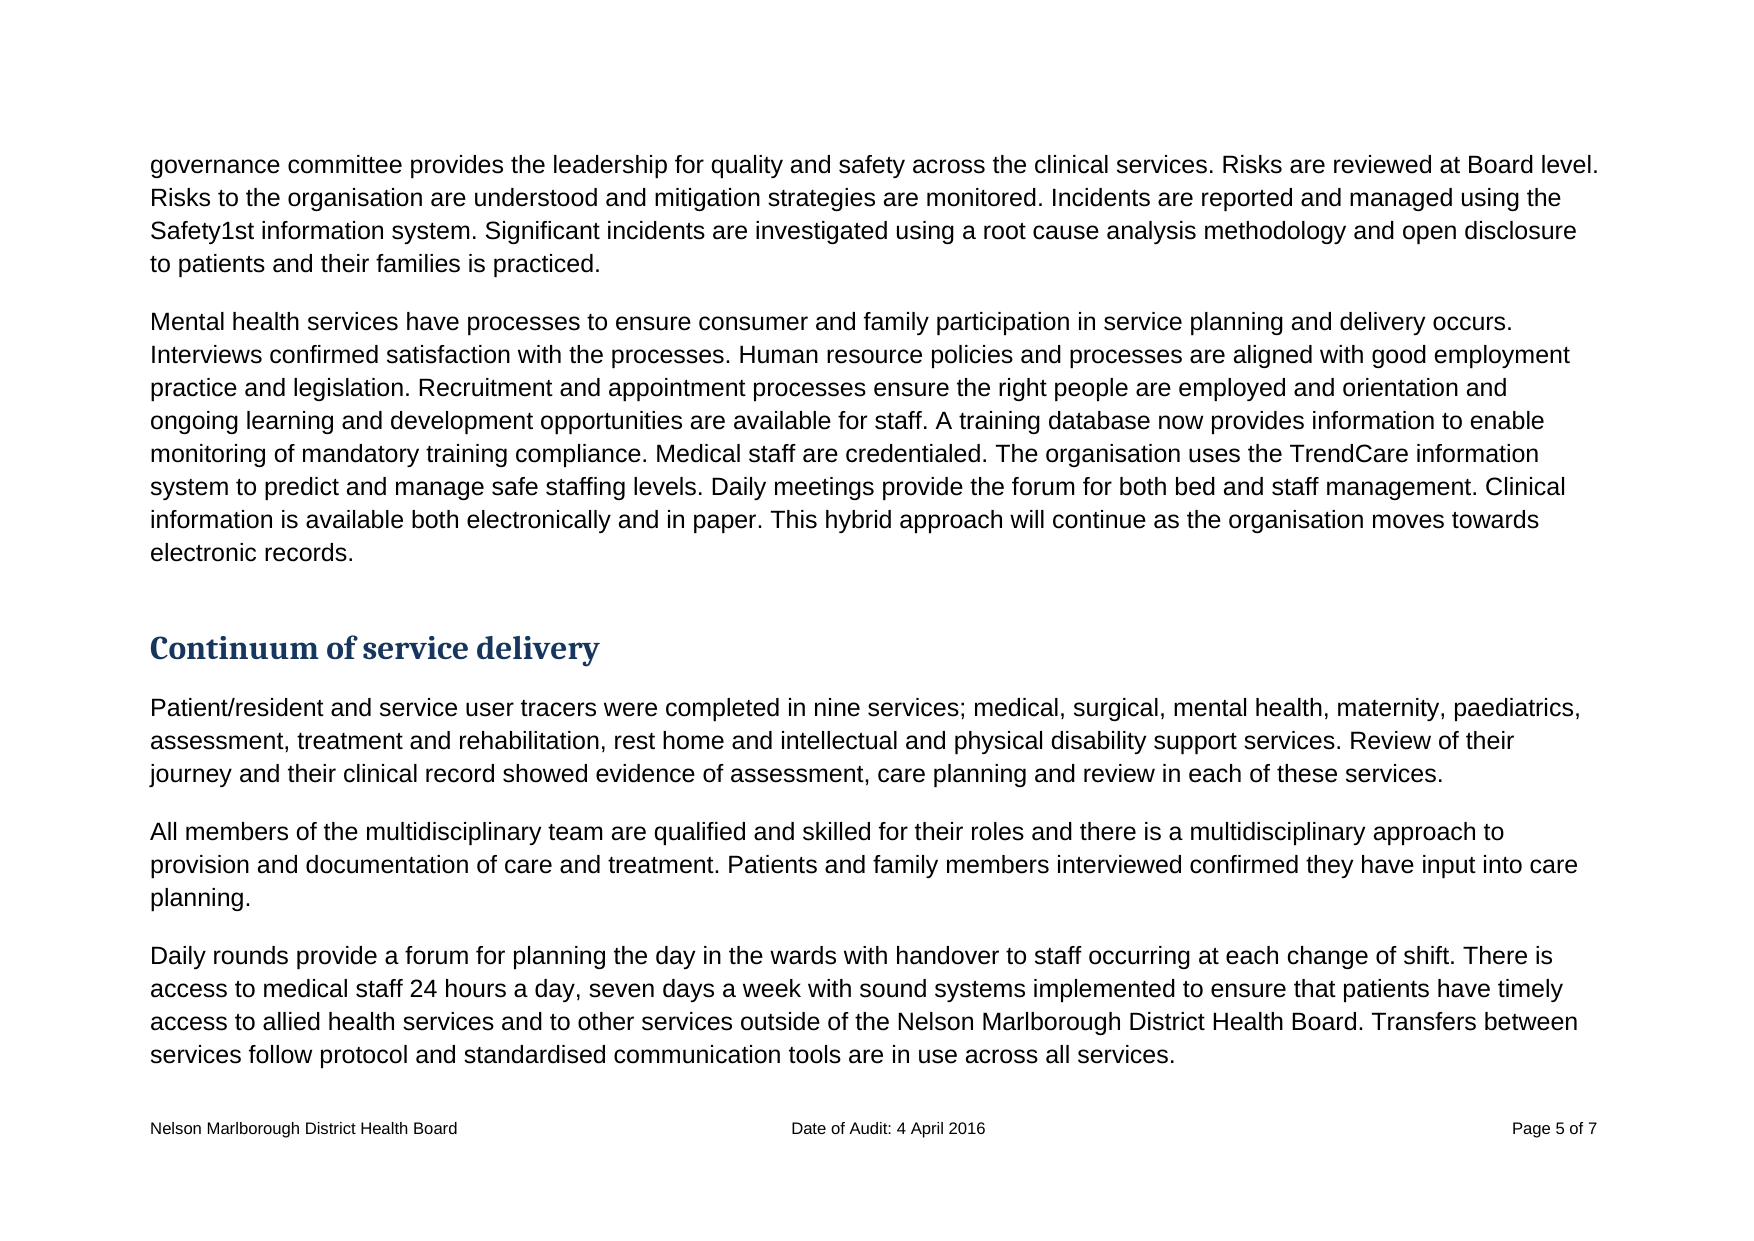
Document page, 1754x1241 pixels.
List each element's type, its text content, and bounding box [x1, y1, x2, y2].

text Patient/resident and service user tracers were completed in nine services; medical, surgical, mental health, maternity, paediatrics, assessment, treatment and rehabilitation, rest home and intellectual and physical disability support services. Review of their journey and their clinical record showed evidence of assessment, care planning and review in each of these services. [150, 693, 1604, 787]
text All members of the multidisciplinary team are qualified and skilled for their roles and there is a multidisciplinary approach to provision and documentation of care and treatment. Patients and family members interviewed confirmed they have input into care planning. [150, 817, 1604, 911]
text Daily rounds provide a forum for planning the day in the wards with handover to staff occurring at each change of shift. There is access to medical staff 24 hours a day, seven days a week with sound systems implemented to ensure that patients have timely access to allied health services and to other services outside of the Nelson Marlborough District Health Board. Transfers between services follow protocol and standardised communication tools are in use across all services. [150, 941, 1604, 1068]
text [150, 150, 1604, 278]
subtitle Continuum of service delivery [150, 629, 1604, 668]
text Mental health services have processes to ensure consumer and family participation in service planning and delivery occurs. Interviews confirmed satisfaction with the processes. Human resource policies and processes are aligned with good employment practice and legislation. Recruitment and appointment processes ensure the right people are employed and orientation and ongoing learning and development opportunities are available for staff. A training database now provides information to enable monitoring of mandatory training compliance. Medical staff are credentialed. The organisation uses the TrendCare information system to predict and manage safe staffing levels. Daily meetings provide the forum for both bed and staff management. Clinical information is available both electronically and in paper. This hybrid approach will continue as the organisation moves towards electronic records. [150, 307, 1604, 567]
